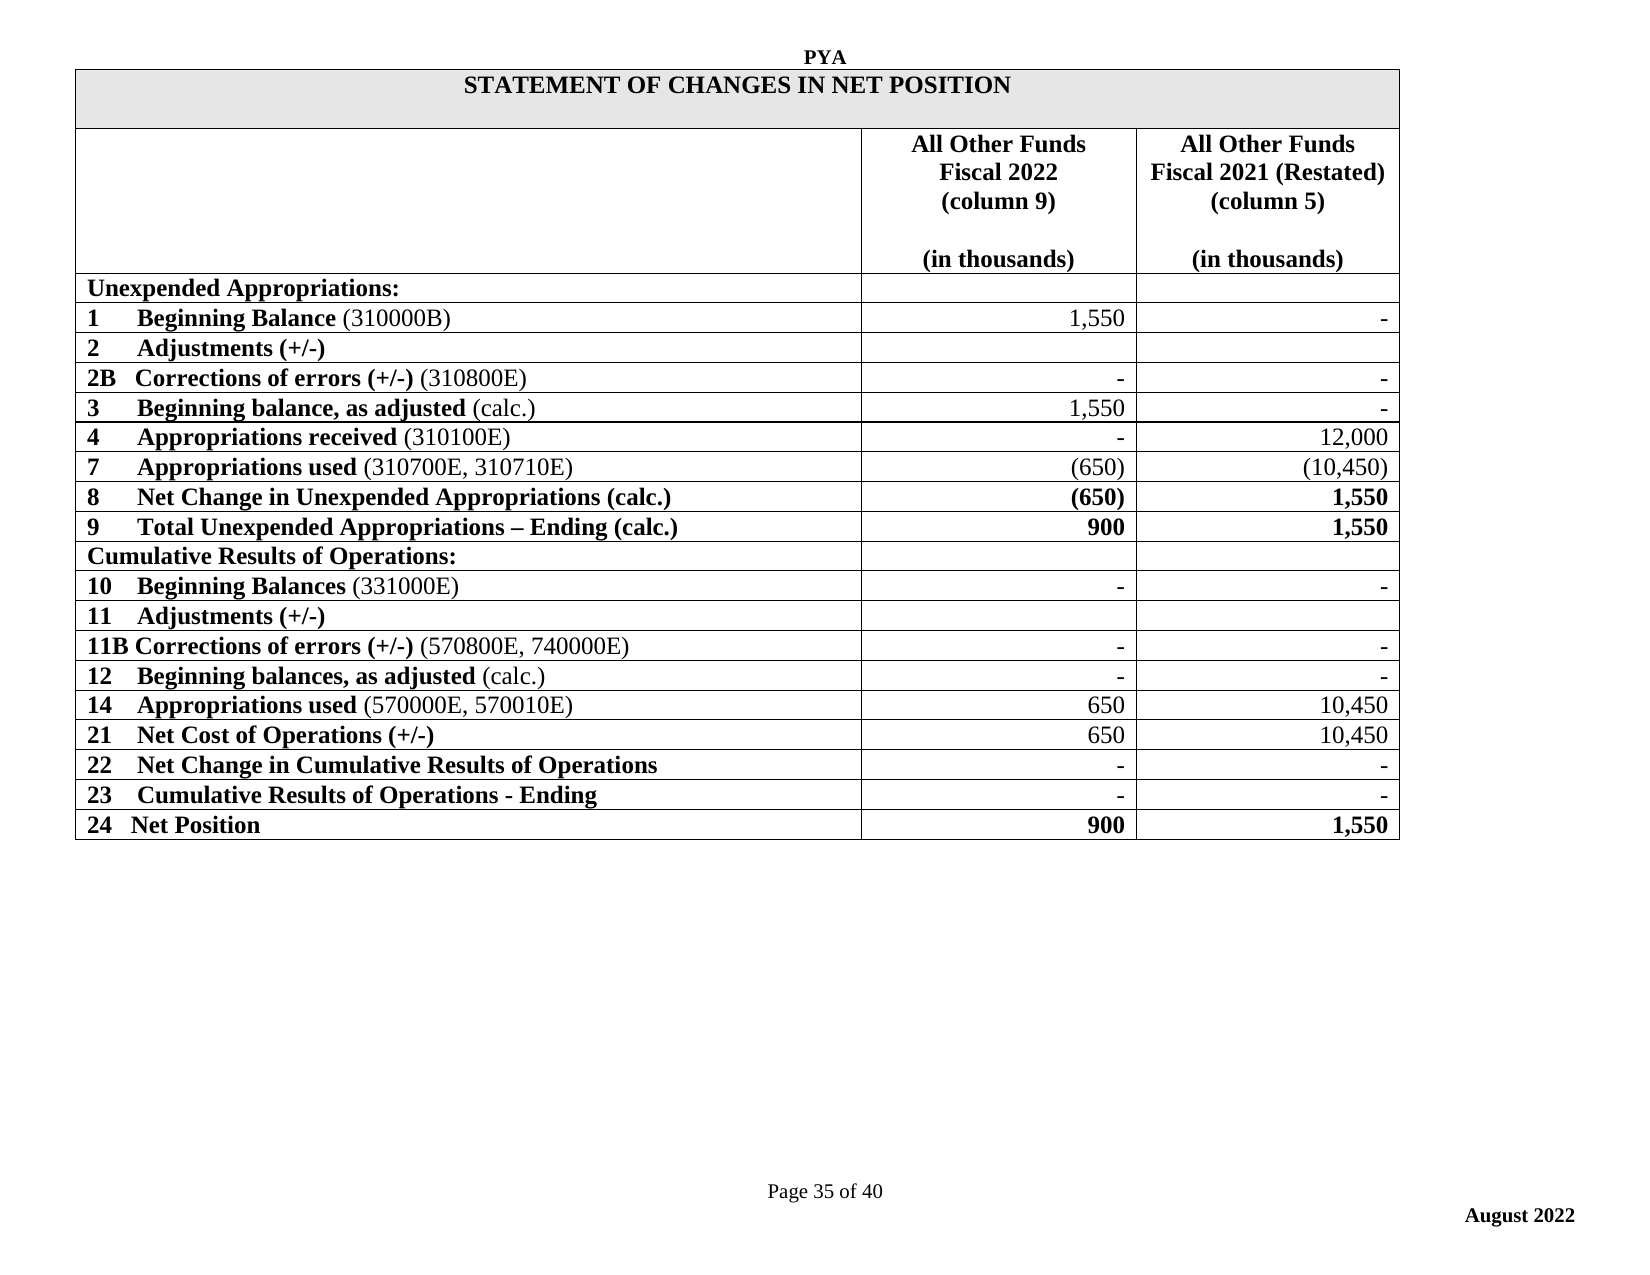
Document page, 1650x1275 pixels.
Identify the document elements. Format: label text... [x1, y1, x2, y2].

table_cell [862, 274, 1136, 302]
table_cell 900 [862, 512, 1136, 541]
table_cell - [862, 423, 1136, 451]
table_cell 10,450 [1137, 691, 1399, 719]
table_cell [862, 542, 1136, 570]
table_header STATEMENT OF CHANGES IN NET POSITION [76, 70, 1399, 128]
table_cell - [862, 571, 1136, 600]
table_cell 1,550 [862, 303, 1136, 332]
table_cell Cumulative Results of Operations: [76, 542, 861, 570]
table_cell [862, 601, 1136, 630]
table_cell 12,000 [1137, 423, 1399, 451]
table_cell - [862, 631, 1136, 660]
table_cell 3 Beginning balance, as adjusted (calc.) [76, 393, 861, 421]
table_cell 900 [862, 810, 1136, 838]
table_cell All Other Funds Fiscal 2022 (column 9) (in thousands) [862, 129, 1136, 272]
table_cell All Other Funds Fiscal 2021 (Restated) (column 5) (in thousands) [1137, 129, 1399, 272]
table_cell [1137, 542, 1399, 570]
table_cell - [1137, 571, 1399, 600]
table_cell 4 Appropriations received (310100E) [76, 423, 861, 451]
table_cell 9 Total Unexpended Appropriations – Ending (calc.) [76, 512, 861, 541]
table_cell 11B Corrections of errors (+/-) (570800E, 740000E) [76, 631, 861, 660]
table_cell - [1137, 363, 1399, 392]
table_cell 10,450 [1137, 720, 1399, 749]
table_cell (650) [862, 452, 1136, 481]
table_cell 1,550 [1137, 810, 1399, 838]
table_cell [1137, 333, 1399, 362]
table_cell 14 Appropriations used (570000E, 570010E) [76, 691, 861, 719]
table_cell - [862, 780, 1136, 809]
table_cell - [1137, 393, 1399, 421]
table_cell [1137, 274, 1399, 302]
table_cell [1137, 601, 1399, 630]
table_cell 1,550 [1137, 512, 1399, 541]
table_cell - [862, 363, 1136, 392]
table_cell 1,550 [862, 393, 1136, 421]
table_cell 10 Beginning Balances (331000E) [76, 571, 861, 600]
table_cell 2B Corrections of errors (+/-) (310800E) [76, 363, 861, 392]
table_cell [76, 129, 861, 272]
table_cell 24 Net Position [76, 810, 861, 838]
table_cell 650 [862, 691, 1136, 719]
table_cell 1 Beginning Balance (310000B) [76, 303, 861, 332]
table_cell - [1137, 750, 1399, 779]
table_cell - [862, 661, 1136, 689]
table_cell 2 Adjustments (+/-) [76, 333, 861, 362]
table_cell Unexpended Appropriations: [76, 274, 861, 302]
table_cell (10,450) [1137, 452, 1399, 481]
table_cell 7 Appropriations used (310700E, 310710E) [76, 452, 861, 481]
table_cell 8 Net Change in Unexpended Appropriations (calc.) [76, 482, 861, 511]
table_cell - [1137, 780, 1399, 809]
table_cell - [1137, 631, 1399, 660]
table_cell - [862, 750, 1136, 779]
table_cell 21 Net Cost of Operations (+/-) [76, 720, 861, 749]
table_cell [862, 333, 1136, 362]
table_cell (650) [862, 482, 1136, 511]
table_cell 23 Cumulative Results of Operations - Ending [76, 780, 861, 809]
table_cell 1,550 [1137, 482, 1399, 511]
table_cell 12 Beginning balances, as adjusted (calc.) [76, 661, 861, 689]
table_cell - [1137, 661, 1399, 689]
table_cell 22 Net Change in Cumulative Results of Operations [76, 750, 861, 779]
table_cell 11 Adjustments (+/-) [76, 601, 861, 630]
table_cell 650 [862, 720, 1136, 749]
table_cell - [1137, 303, 1399, 332]
